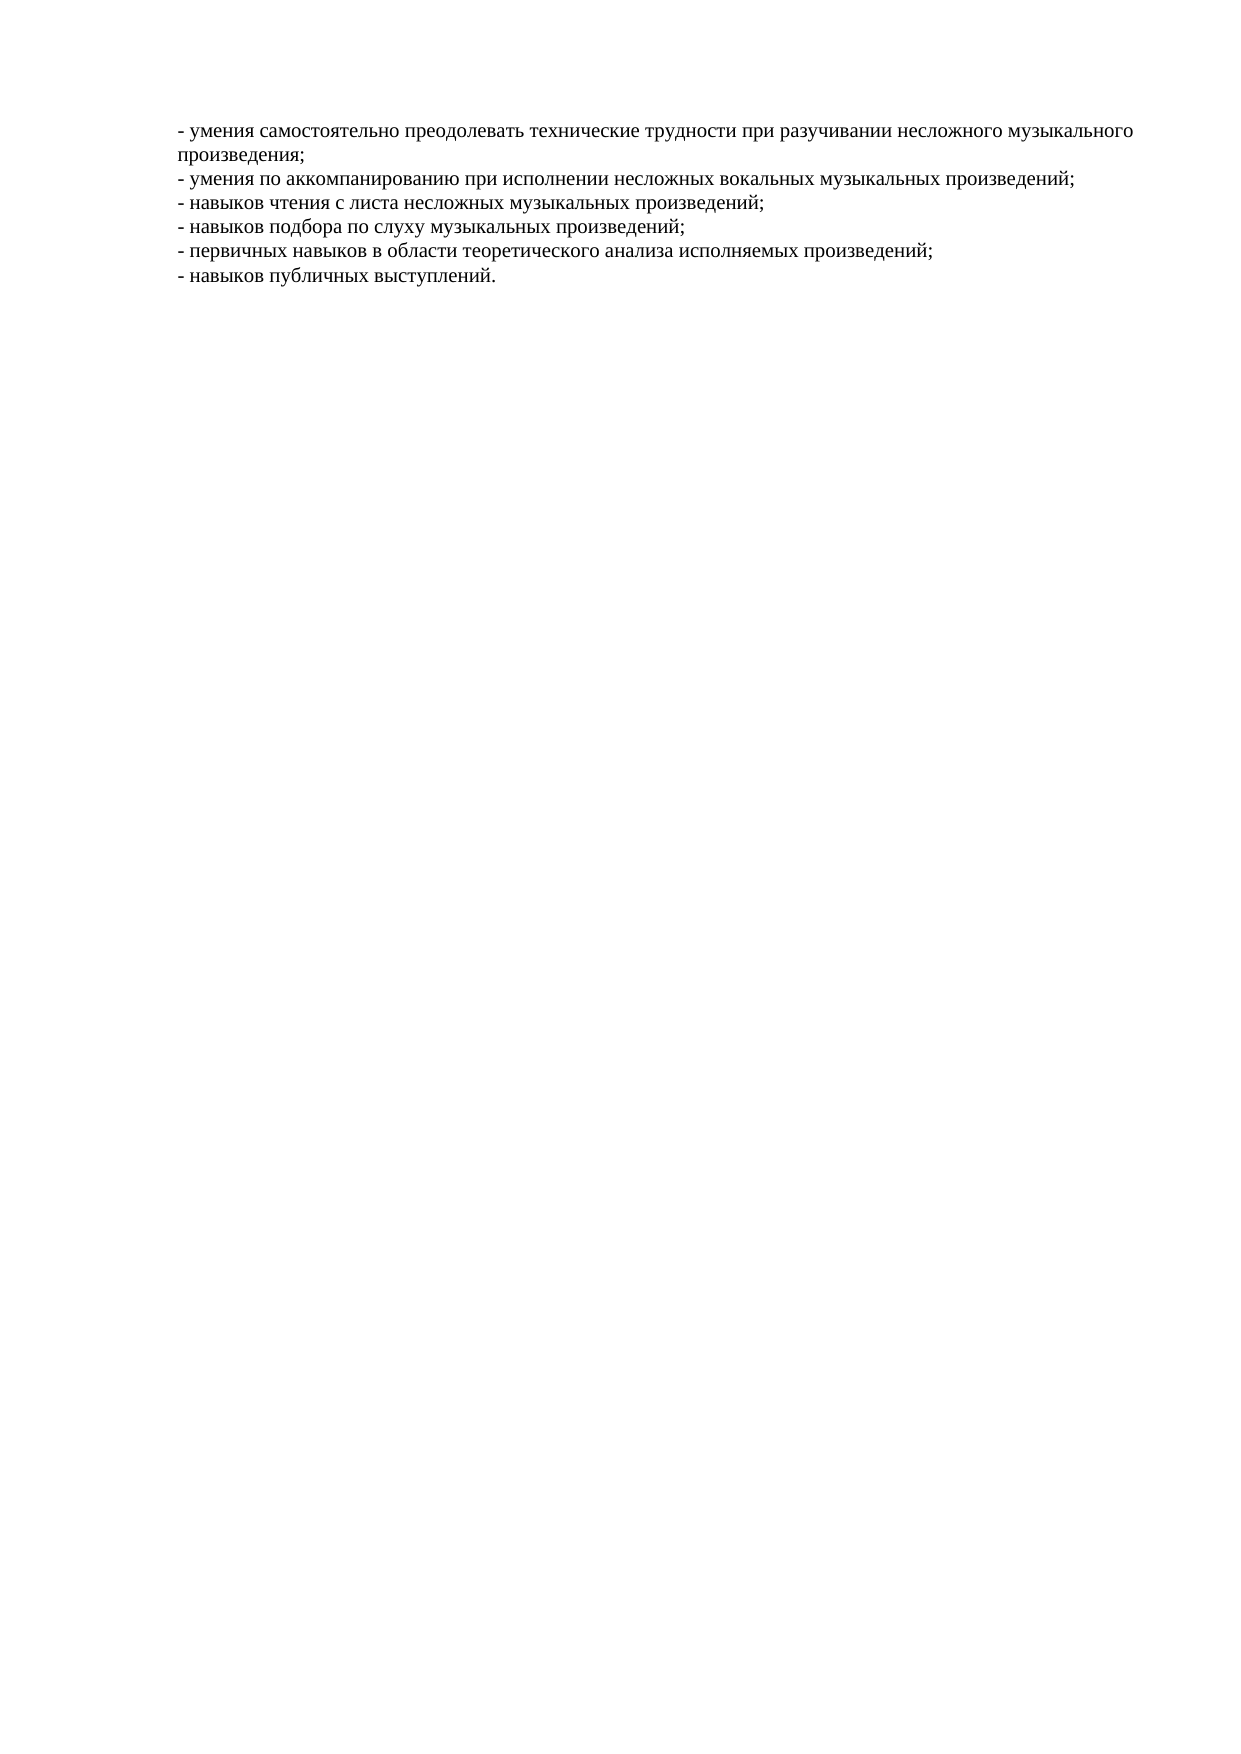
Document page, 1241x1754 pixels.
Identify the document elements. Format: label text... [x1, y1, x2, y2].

text - навыков публичных выступлений. [177, 262, 1152, 287]
text - умения по аккомпанированию при исполнении несложных вокальных музыкальных произведений; [177, 166, 1152, 190]
text - навыков чтения с листа несложных музыкальных произведений; [177, 190, 1152, 214]
text - первичных навыков в области теоретического анализа исполняемых произведений; [177, 238, 1152, 262]
text - умения самостоятельно преодолевать технические трудности при разучивании несложного музыкального произведения; [177, 118, 1152, 166]
text - навыков подбора по слуху музыкальных произведений; [177, 214, 1152, 238]
